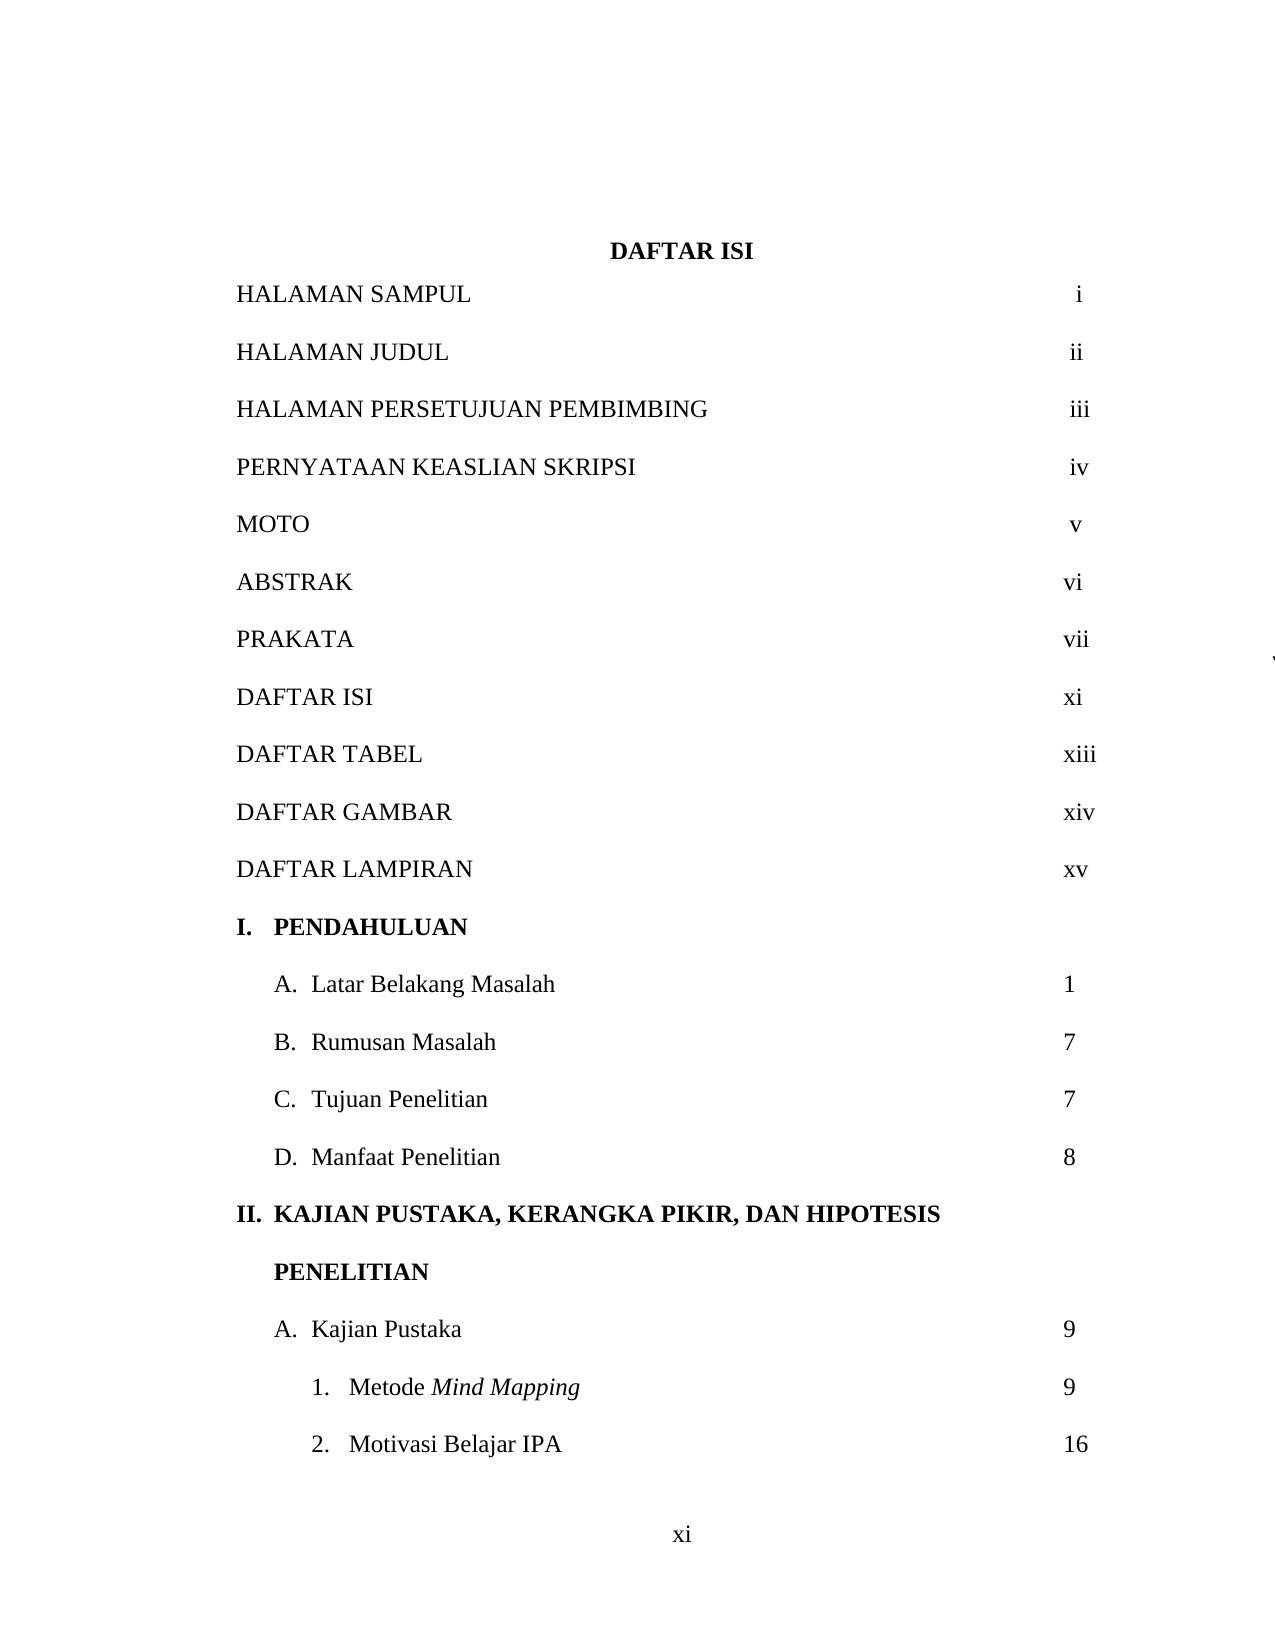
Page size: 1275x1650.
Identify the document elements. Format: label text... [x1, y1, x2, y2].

text MOTO v [236, 509, 1098, 538]
list Rumusan Masalah 7 [273, 1027, 1098, 1056]
text ABSTRAK vi [236, 567, 1098, 596]
text HALAMAN JUDUL ii [236, 337, 1098, 366]
list Latar Belakang Masalah 1 [273, 969, 1098, 998]
text PERNYATAAN KEASLIAN SKRIPSI iv [236, 452, 1098, 481]
text DAFTAR GAMBAR xiv [236, 797, 1098, 826]
list Manfaat Penelitian 8 [273, 1142, 1098, 1171]
text DAFTAR LAMPIRAN xv [236, 854, 1098, 883]
list Metode Mind Mapping 9 [311, 1372, 1098, 1401]
list Tujuan Penelitian 7 [273, 1084, 1098, 1113]
text DAFTAR TABEL xiii [236, 739, 1098, 768]
list Kajian Pustaka 9 [273, 1314, 1098, 1343]
text PRAKATA vii [236, 624, 1098, 653]
text HALAMAN PERSETUJUAN PEMBIMBING iii [236, 394, 1098, 423]
text DAFTAR ISI [266, 236, 1098, 265]
list KAJIAN PUSTAKA, KERANGKA PIKIR, DAN HIPOTESIS PENELITIAN [236, 1199, 1098, 1286]
list PENDAHULUAN [236, 912, 1098, 941]
text DAFTAR ISI xi [236, 682, 1098, 711]
text HALAMAN SAMPUL i [236, 279, 1098, 308]
list Motivasi Belajar IPA 16 [311, 1429, 1098, 1458]
